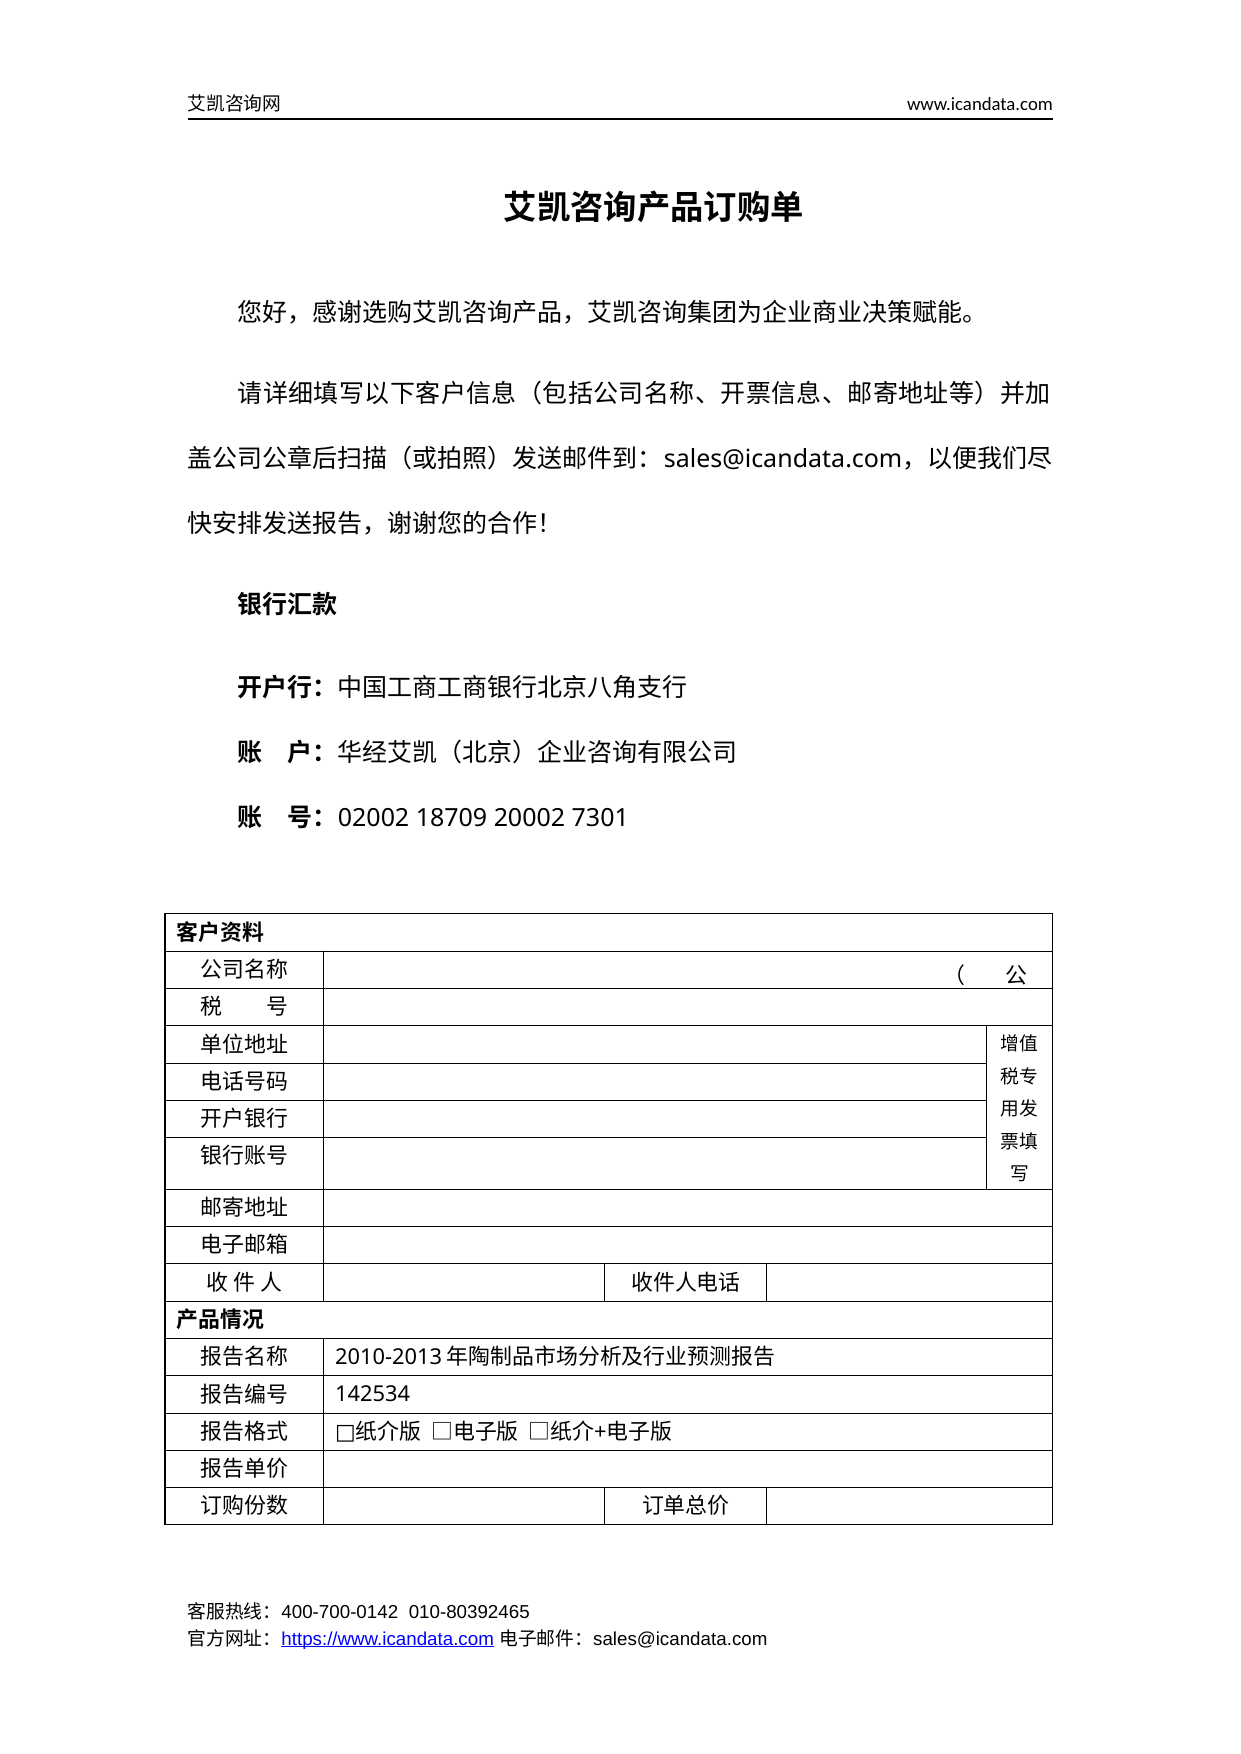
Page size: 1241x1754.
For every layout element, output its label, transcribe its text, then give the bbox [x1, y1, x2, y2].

table_cell [324, 1451, 1052, 1487]
table_cell [324, 1227, 1052, 1263]
table_cell [324, 989, 1052, 1025]
text 请详细填写以下客户信息（包括公司名称、开票信息、邮寄地址等）并加盖公司公章后扫描（或拍照）发送邮件到：sales@icandata.com，以便我们尽快安排发送报告，谢谢您的合作！ [187, 359, 1053, 554]
table_header 客户资料 [166, 914, 1052, 951]
table_cell [324, 1026, 986, 1062]
table_cell [324, 1190, 1052, 1226]
text 账 户：华经艾凯（北京）企业咨询有限公司 [187, 718, 1053, 783]
table_cell [767, 1488, 1052, 1524]
table_cell 报告编号 [166, 1376, 323, 1412]
text 开户行：中国工商工商银行北京八角支行 [187, 653, 1053, 718]
table_cell 订购份数 [166, 1488, 323, 1524]
table_cell 银行账号 [166, 1138, 323, 1189]
table_cell [324, 1488, 604, 1524]
table_cell 收件人电话 [605, 1264, 766, 1301]
table_cell [324, 1264, 604, 1301]
text 账 号：02002 18709 20002 7301 [187, 783, 1053, 848]
text 艾凯咨询产品订购单 [187, 172, 1053, 237]
table_cell [324, 952, 1052, 988]
table_cell 订单总价 [605, 1488, 766, 1524]
table_cell [324, 1101, 986, 1137]
table_cell 产品情况 [166, 1302, 1052, 1338]
table_cell [767, 1264, 1052, 1301]
table_cell 收 件 人 [166, 1264, 323, 1301]
table_cell [324, 1138, 986, 1189]
table_cell 142534 [324, 1376, 1052, 1412]
table_cell 报告名称 [166, 1339, 323, 1375]
table_cell 报告单价 [166, 1451, 323, 1487]
table_cell 电话号码 [166, 1064, 323, 1100]
table_cell □纸介版 □电子版 □纸介+电子版 [324, 1414, 1052, 1450]
table_cell 2010-2013年陶制品市场分析及行业预测报告 [324, 1339, 1052, 1375]
table_cell 税 号 [166, 989, 323, 1025]
table_cell 邮寄地址 [166, 1190, 323, 1226]
table_cell 单位地址 [166, 1026, 323, 1062]
table_cell 公司名称 [166, 952, 323, 988]
text 银行汇款 [187, 570, 1053, 635]
table_cell 电子邮箱 [166, 1227, 323, 1263]
table_cell 报告格式 [166, 1414, 323, 1450]
text 您好，感谢选购艾凯咨询产品，艾凯咨询集团为企业商业决策赋能。 [187, 278, 1053, 343]
table_cell 开户银行 [166, 1101, 323, 1137]
table_cell 增值税专用发票填写 [987, 1026, 1052, 1189]
table_cell [324, 1064, 986, 1100]
